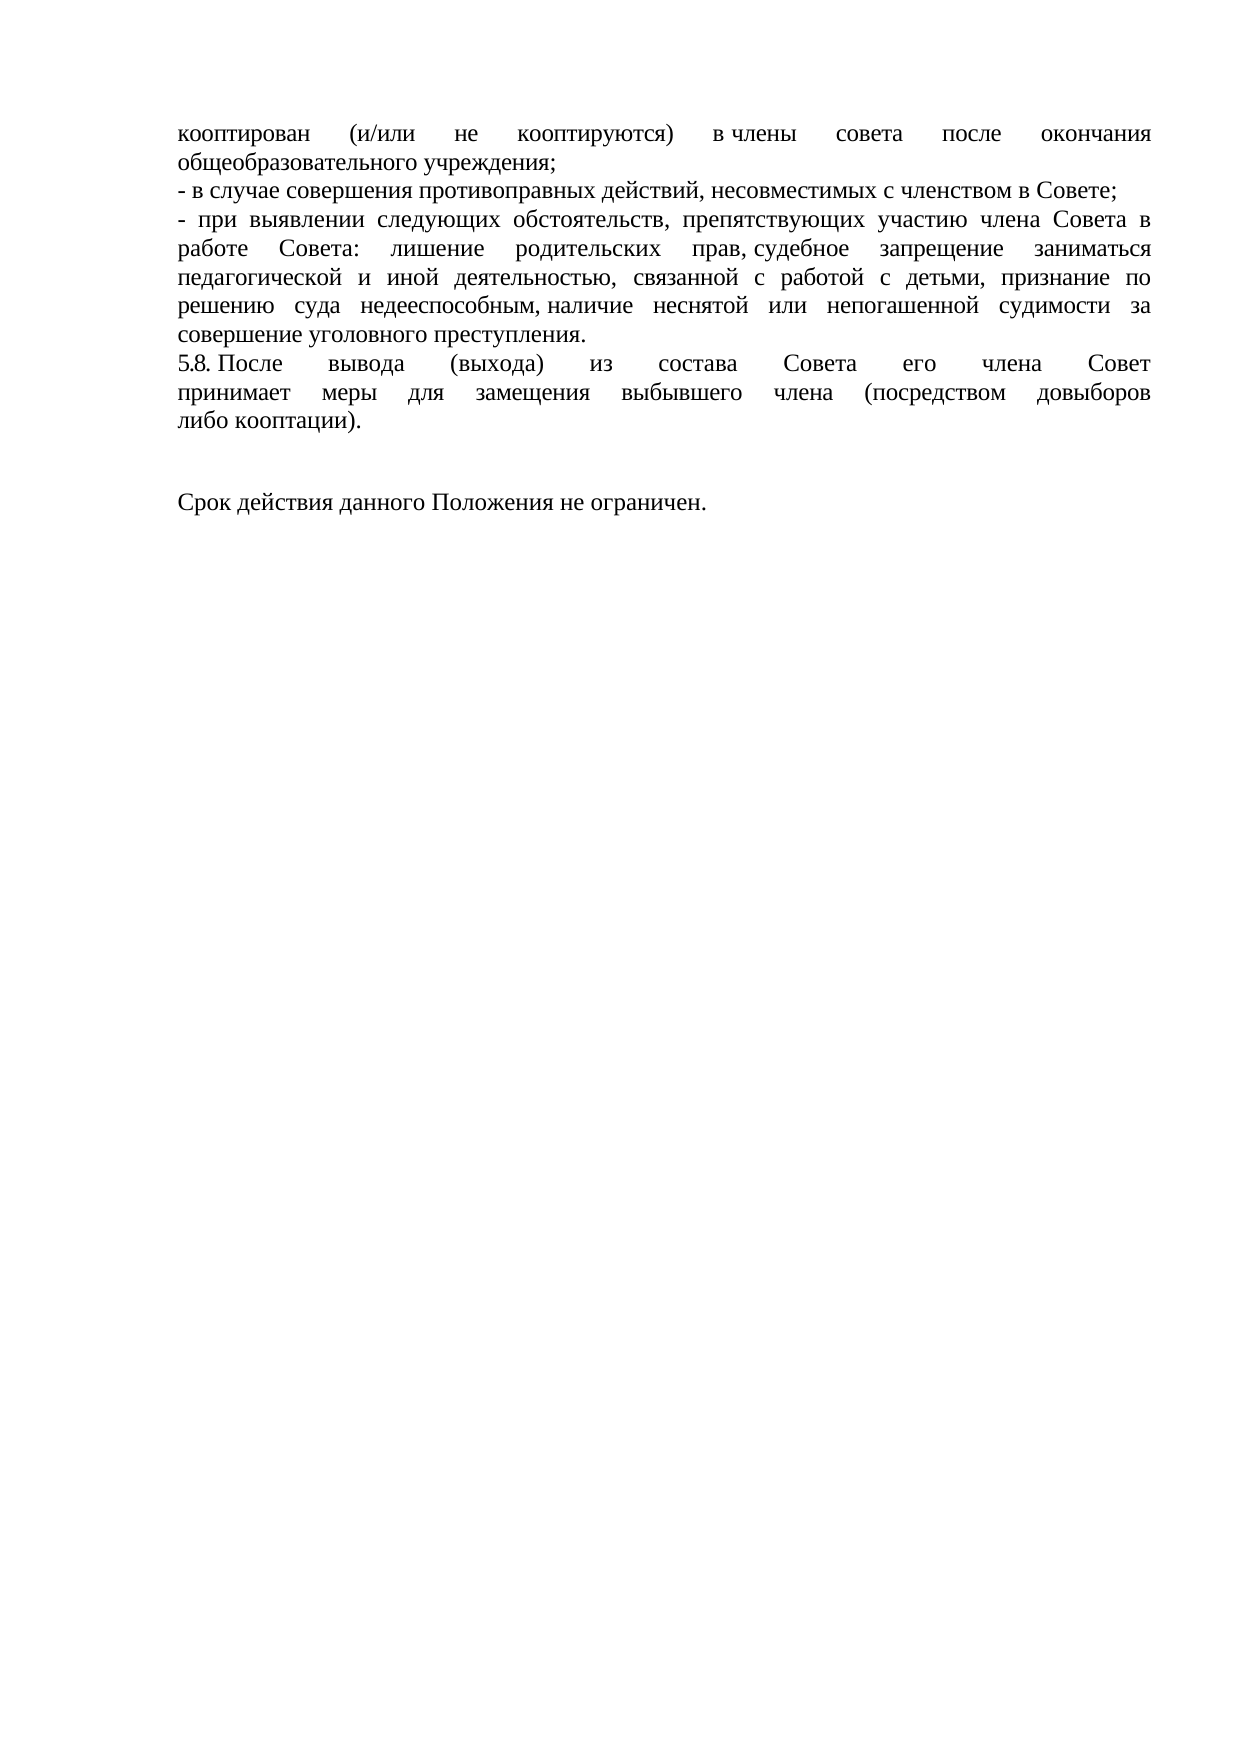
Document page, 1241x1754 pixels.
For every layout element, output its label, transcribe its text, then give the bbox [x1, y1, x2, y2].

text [177, 118, 1152, 176]
text 5.8. После вывода (выхода) из состава Совета его члена Совет принимает меры для замещения выбывшего члена (посредством довыборов либо кооптации). [177, 348, 1152, 434]
text - в случае совершения противоправных действий, несовместимых с членством в Совете; [177, 176, 1152, 204]
text Срок действия данного Положения не ограничен. [177, 487, 1152, 516]
text - при выявлении следующих обстоятельств, препятствующих участию члена Совета в работе Совета: лишение родительских прав, судебное запрещение заниматься педагогической и иной деятельностью, связанной с работой с детьми, признание по решению суда недееспособным, наличие неснятой или непогашенной судимости за совершение уголовного преступления. [177, 204, 1152, 348]
